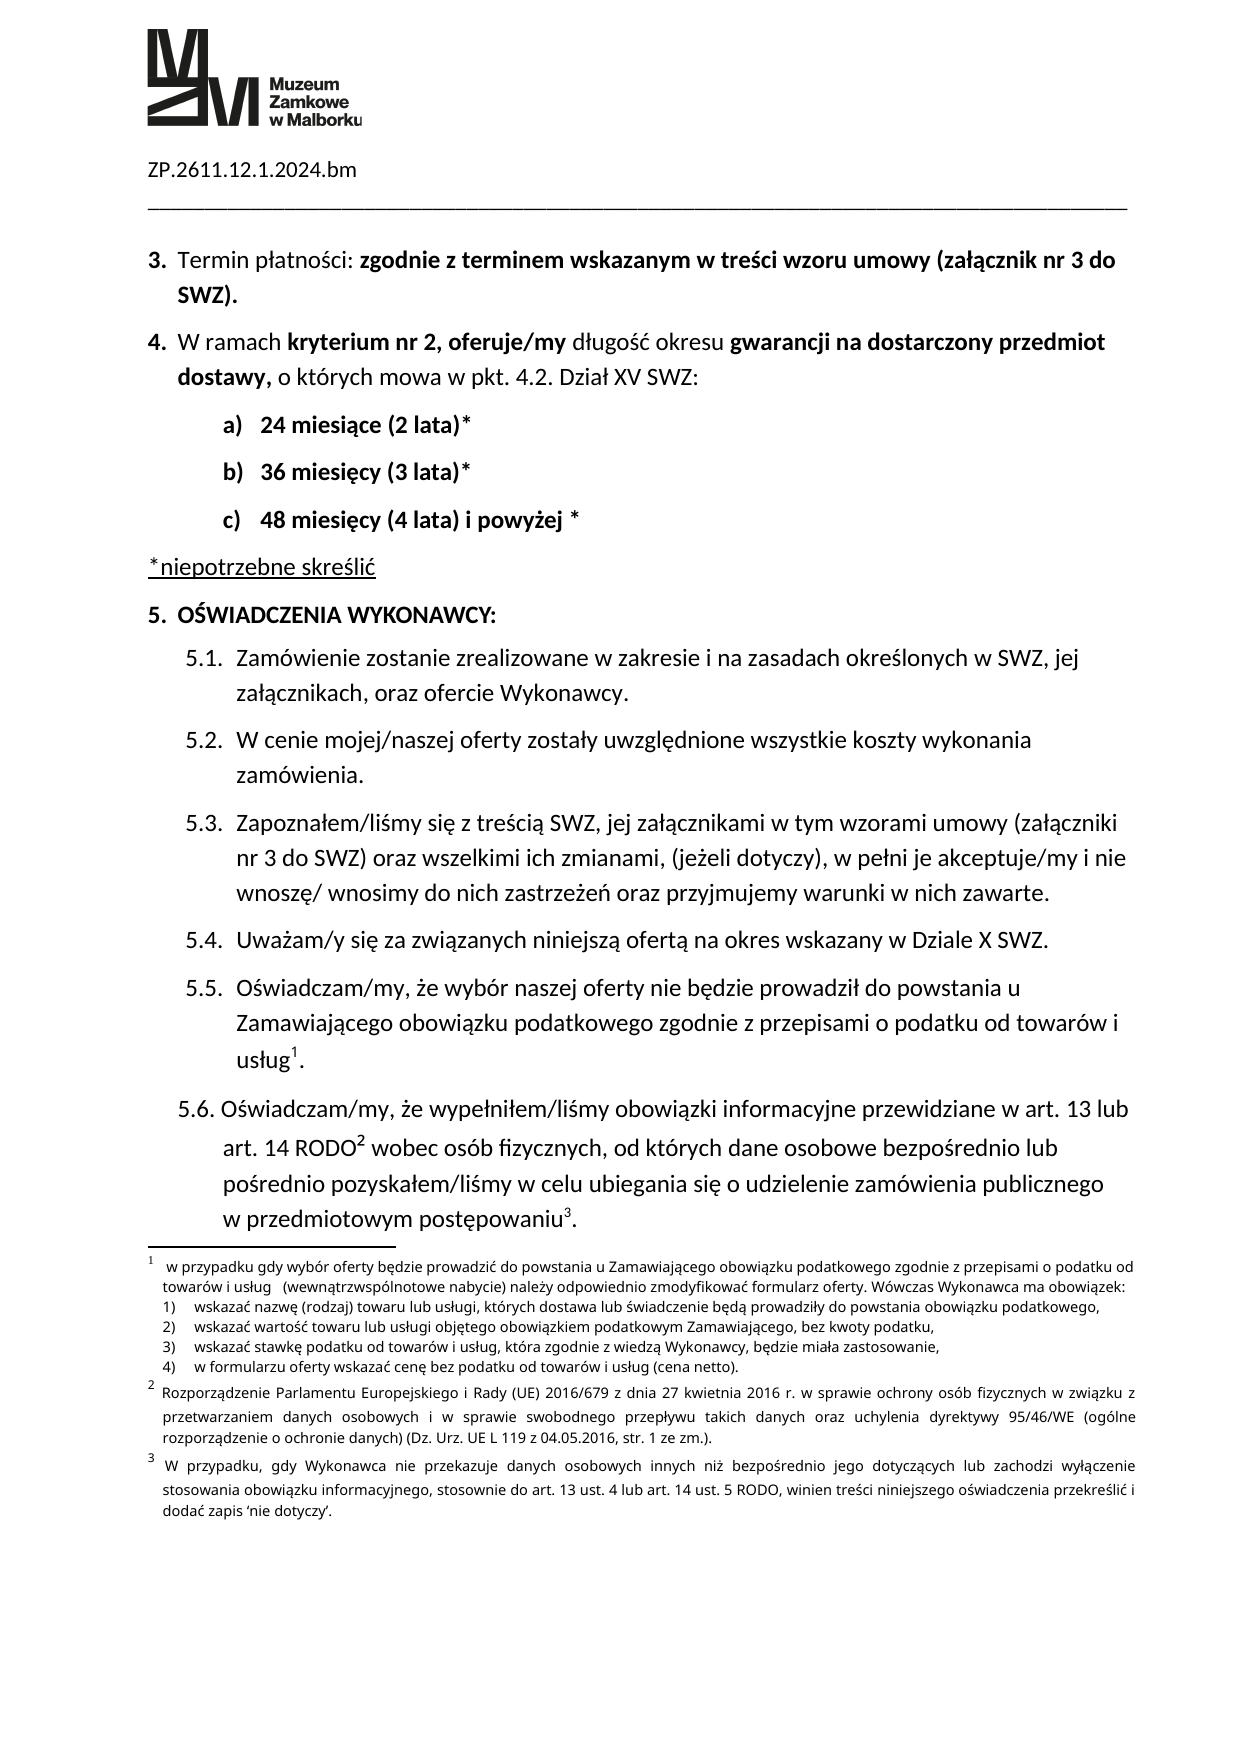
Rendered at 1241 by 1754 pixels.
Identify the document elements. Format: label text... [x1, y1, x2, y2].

list OŚWIADCZENIA WYKONAWCY: [148, 599, 1137, 629]
list Termin płatności: zgodnie z terminem wskazanym w treści wzoru umowy (załącznik nr 3 do SWZ). [148, 244, 1137, 309]
text 5.3. Zapoznałem/liśmy się z treścią SWZ, jej załącznikami w tym wzorami umowy (załączniki nr 3 do SWZ) oraz wszelkimi ich zmianami, (jeżeli dotyczy), w pełni je akceptuje/my i nie wnoszę/ wnosimy do nich zastrzeżeń oraz przyjmujemy warunki w nich zawarte. [185, 807, 1137, 907]
list 24 miesiące (2 lata)* [223, 409, 1137, 439]
list 48 miesięcy (4 lata) i powyżej * [223, 504, 1137, 534]
list W ramach kryterium nr 2, oferuje/my długość okresu gwarancji na dostarczony przedmiot dostawy, o których mowa w pkt. 4.2. Dział XV SWZ: [148, 326, 1137, 392]
text 5.4. Uważam/y się za związanych niniejszą ofertą na okres wskazany w Dziale X SWZ. [185, 924, 1137, 955]
list 5.6. Oświadczam/my, że wypełniłem/liśmy obowiązki informacyjne przewidziane w art. 13 lub art. 14 RODO² wobec osób fizycznych, od których dane osobowe bezpośrednio lub pośrednio pozyskałem/liśmy w celu ubiegania się o udzielenie zamówienia publicznego w przedmiotowym postępowaniu3. [177, 1093, 1137, 1233]
text 5.1. Zamówienie zostanie zrealizowane w zakresie i na zasadach określonych w SWZ, jej załącznikach, oraz ofercie Wykonawcy. [185, 642, 1137, 707]
text *niepotrzebne skreślić [148, 551, 1137, 582]
text 5.2. W cenie mojej/naszej oferty zostały uwzględnione wszystkie koszty wykonania zamówienia. [185, 724, 1137, 790]
list 36 miesięcy (3 lata)* [223, 456, 1137, 487]
text 5.5. Oświadczam/my, że wybór naszej oferty nie będzie prowadził do powstania u Zamawiającego obowiązku podatkowego zgodnie z przepisami o podatku od towarów i usług. [185, 972, 1137, 1076]
